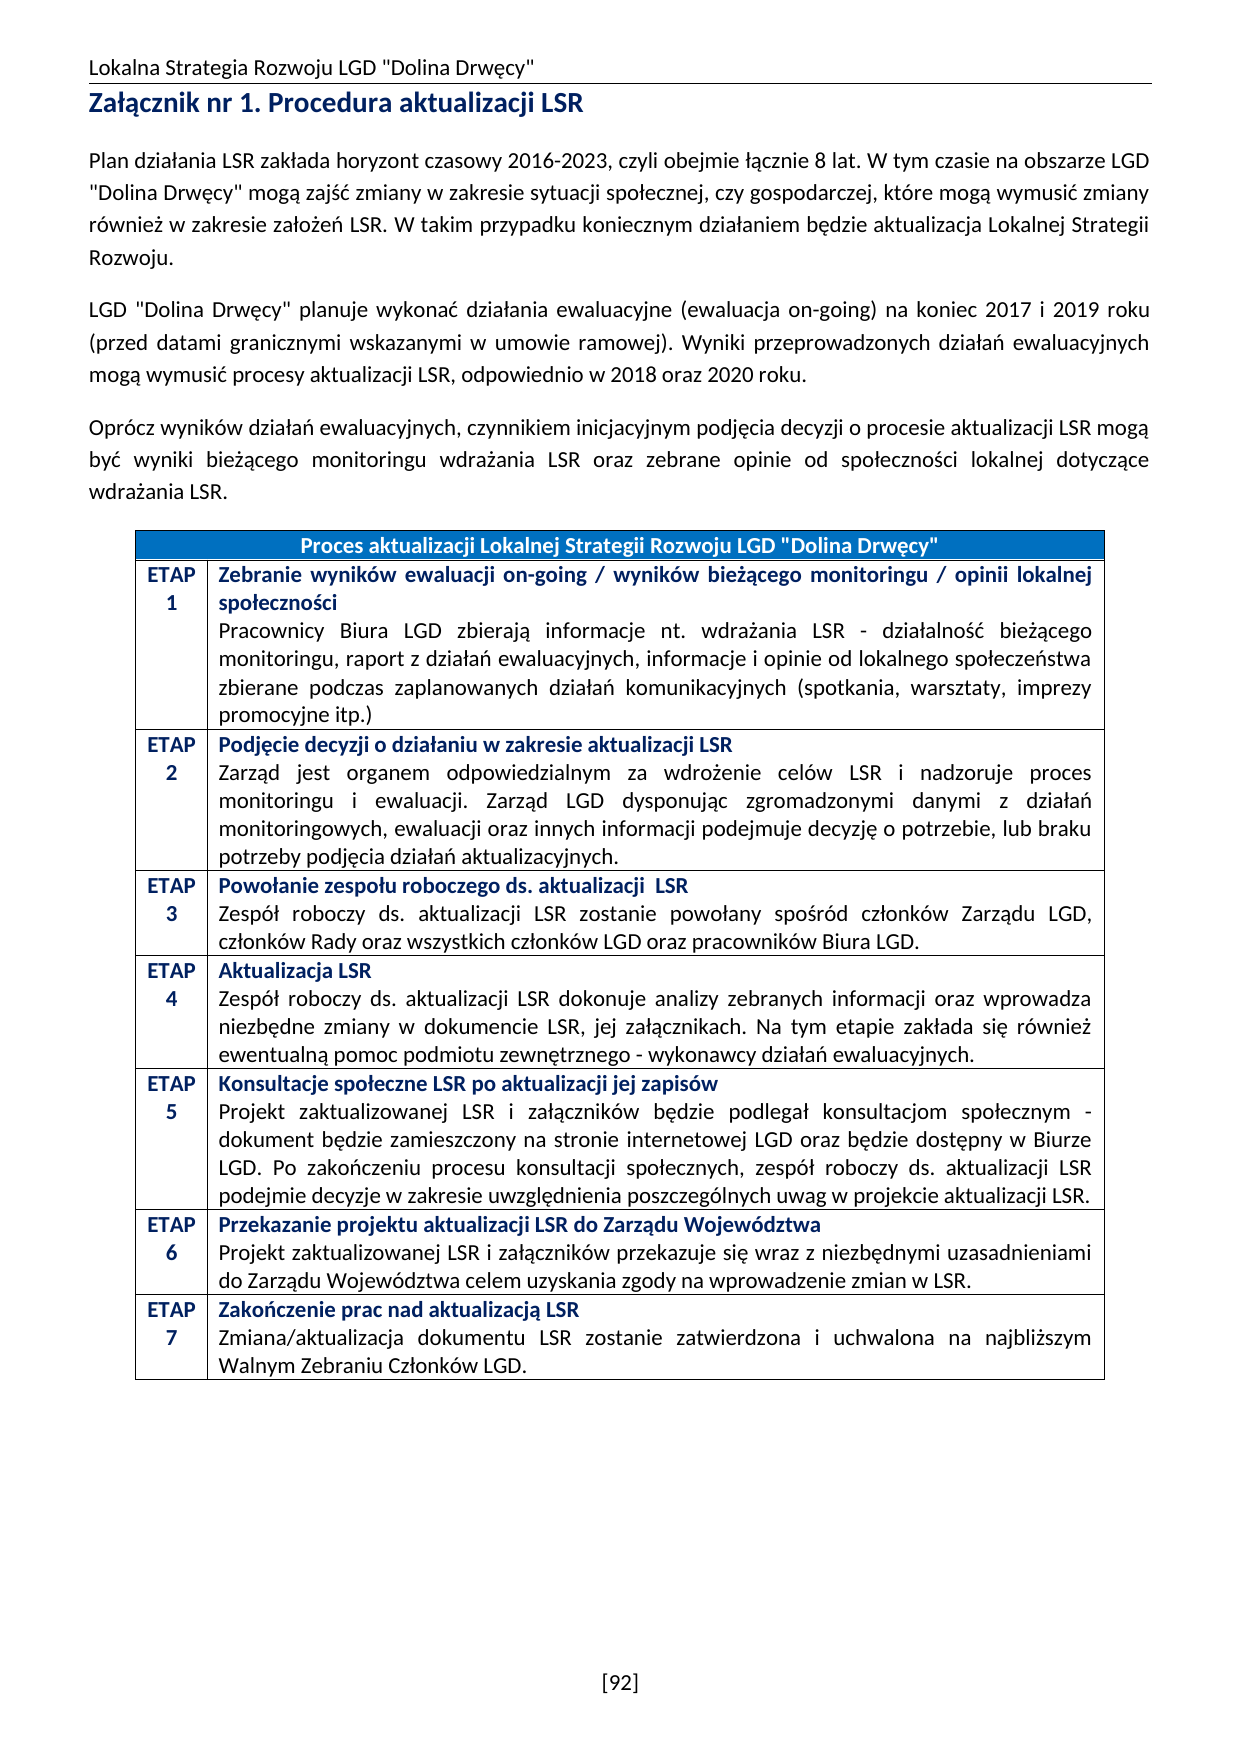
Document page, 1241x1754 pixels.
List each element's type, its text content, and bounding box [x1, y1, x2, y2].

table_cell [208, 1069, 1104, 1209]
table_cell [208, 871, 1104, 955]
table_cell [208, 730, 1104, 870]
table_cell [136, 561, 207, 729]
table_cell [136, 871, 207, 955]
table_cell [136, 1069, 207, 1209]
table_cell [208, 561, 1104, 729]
text Załącznik nr 1. Procedura aktualizacji LSR [89, 84, 1152, 120]
text Plan działania LSR zakłada horyzont czasowy 2016-2023, czyli obejmie łącznie 8 lat. W tym czasie na obszarze LGD "Dolina Drwęcy" mogą zajść zmiany w zakresie sytuacji społecznej, czy gospodarczej, które mogą wymusić zmiany również w zakresie założeń LSR. W takim przypadku koniecznym działaniem będzie aktualizacja Lokalnej Strategii Rozwoju. [89, 146, 1152, 271]
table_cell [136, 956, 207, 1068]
text LGD "Dolina Drwęcy" planuje wykonać działania ewaluacyjne (ewaluacja on-going) na koniec 2017 i 2019 roku (przed datami granicznymi wskazanymi w umowie ramowej). Wyniki przeprowadzonych działań ewaluacyjnych mogą wymusić procesy aktualizacji LSR, odpowiednio w 2018 oraz 2020 roku. [89, 296, 1152, 388]
text Oprócz wyników działań ewaluacyjnych, czynnikiem inicjacyjnym podjęcia decyzji o procesie aktualizacji LSR mogą być wyniki bieżącego monitoringu wdrażania LSR oraz zebrane opinie od społeczności lokalnej dotyczące wdrażania LSR. [89, 413, 1152, 505]
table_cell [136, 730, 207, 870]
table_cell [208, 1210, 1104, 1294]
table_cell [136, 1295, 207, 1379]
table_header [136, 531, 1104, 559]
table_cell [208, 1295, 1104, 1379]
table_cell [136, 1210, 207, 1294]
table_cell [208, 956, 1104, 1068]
